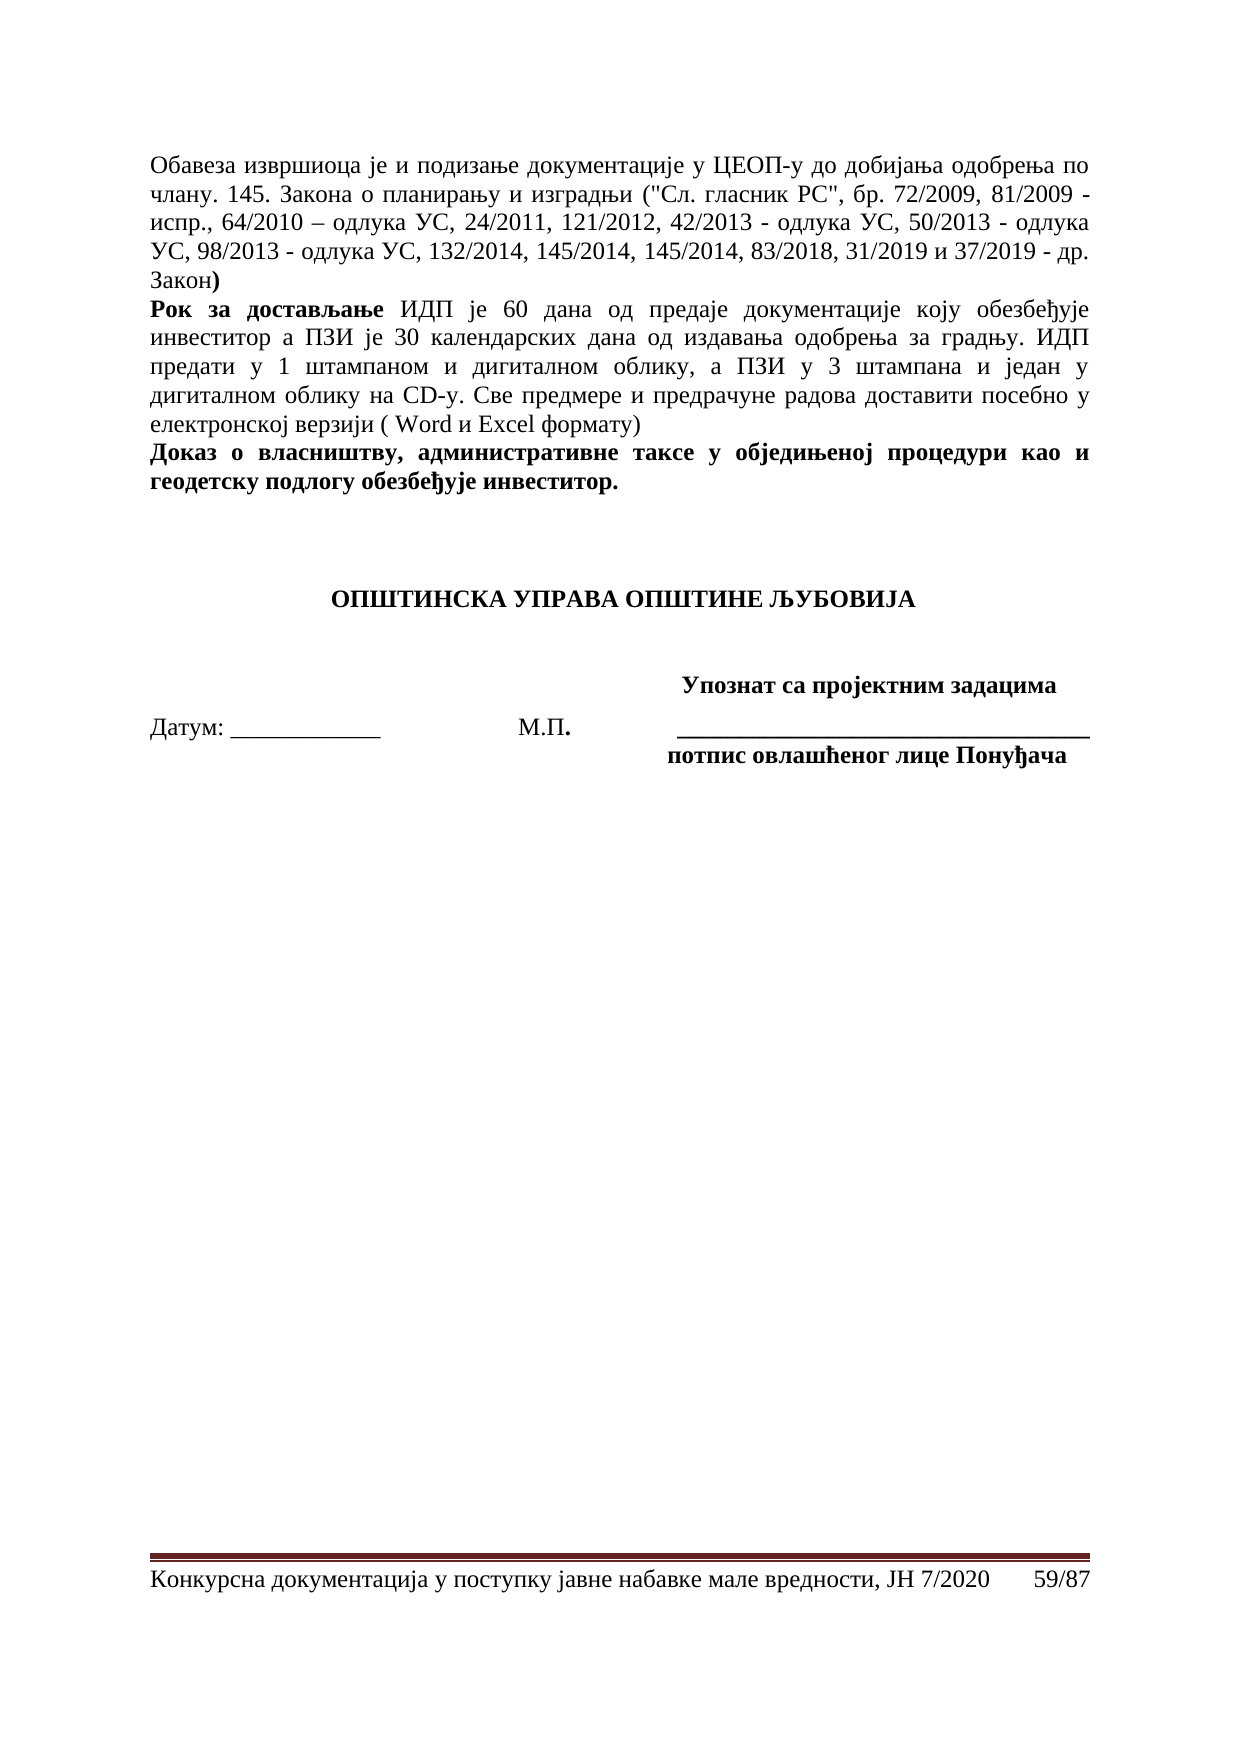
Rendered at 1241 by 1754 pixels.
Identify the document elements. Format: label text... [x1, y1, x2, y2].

text Доказ о власништву, административне таксе у обједињеној процедури као и геодетску подлогу обезбеђује инвеститор. [150, 437, 1090, 495]
text потпис овлашћеног лице Понуђача [150, 740, 1090, 769]
subtitle Обавеза извршиоца је и подизање документације у ЦЕОП-у до добијања одобрења по члану. 145. Закона о планирању и изградњи ("Сл. гласник РС", бр. 72/2009, 81/2009 - испр., 64/2010 – одлука УС, 24/2011, 121/2012, 42/2013 - одлука УС, 50/2013 - одлука УС, 98/2013 - одлука УС, 132/2014, 145/2014, 145/2014, 83/2018, 31/2019 и 37/2019 - др. Закон) [150, 150, 1090, 294]
text Упознат са пројектним задацима [150, 670, 1090, 699]
text Рок за достављање ИДП је 60 дана од предаје документације коју обезбеђује инвеститор а ПЗИ је 30 календарских дана од издавања одобрења за градњу. ИДП предати у 1 штампаном и дигиталном облику, а ПЗИ у 3 штампана и један у дигиталном облику на CD-у. Све предмере и предрачуне радова доставити посебно у електронској верзији ( Word и Excel формату) [150, 294, 1090, 437]
text ОПШТИНСКА УПРАВА ОПШТИНЕ ЉУБОВИЈА [150, 584, 1090, 613]
text Датум: ____________ М.П. _________________________________ [150, 712, 1090, 740]
